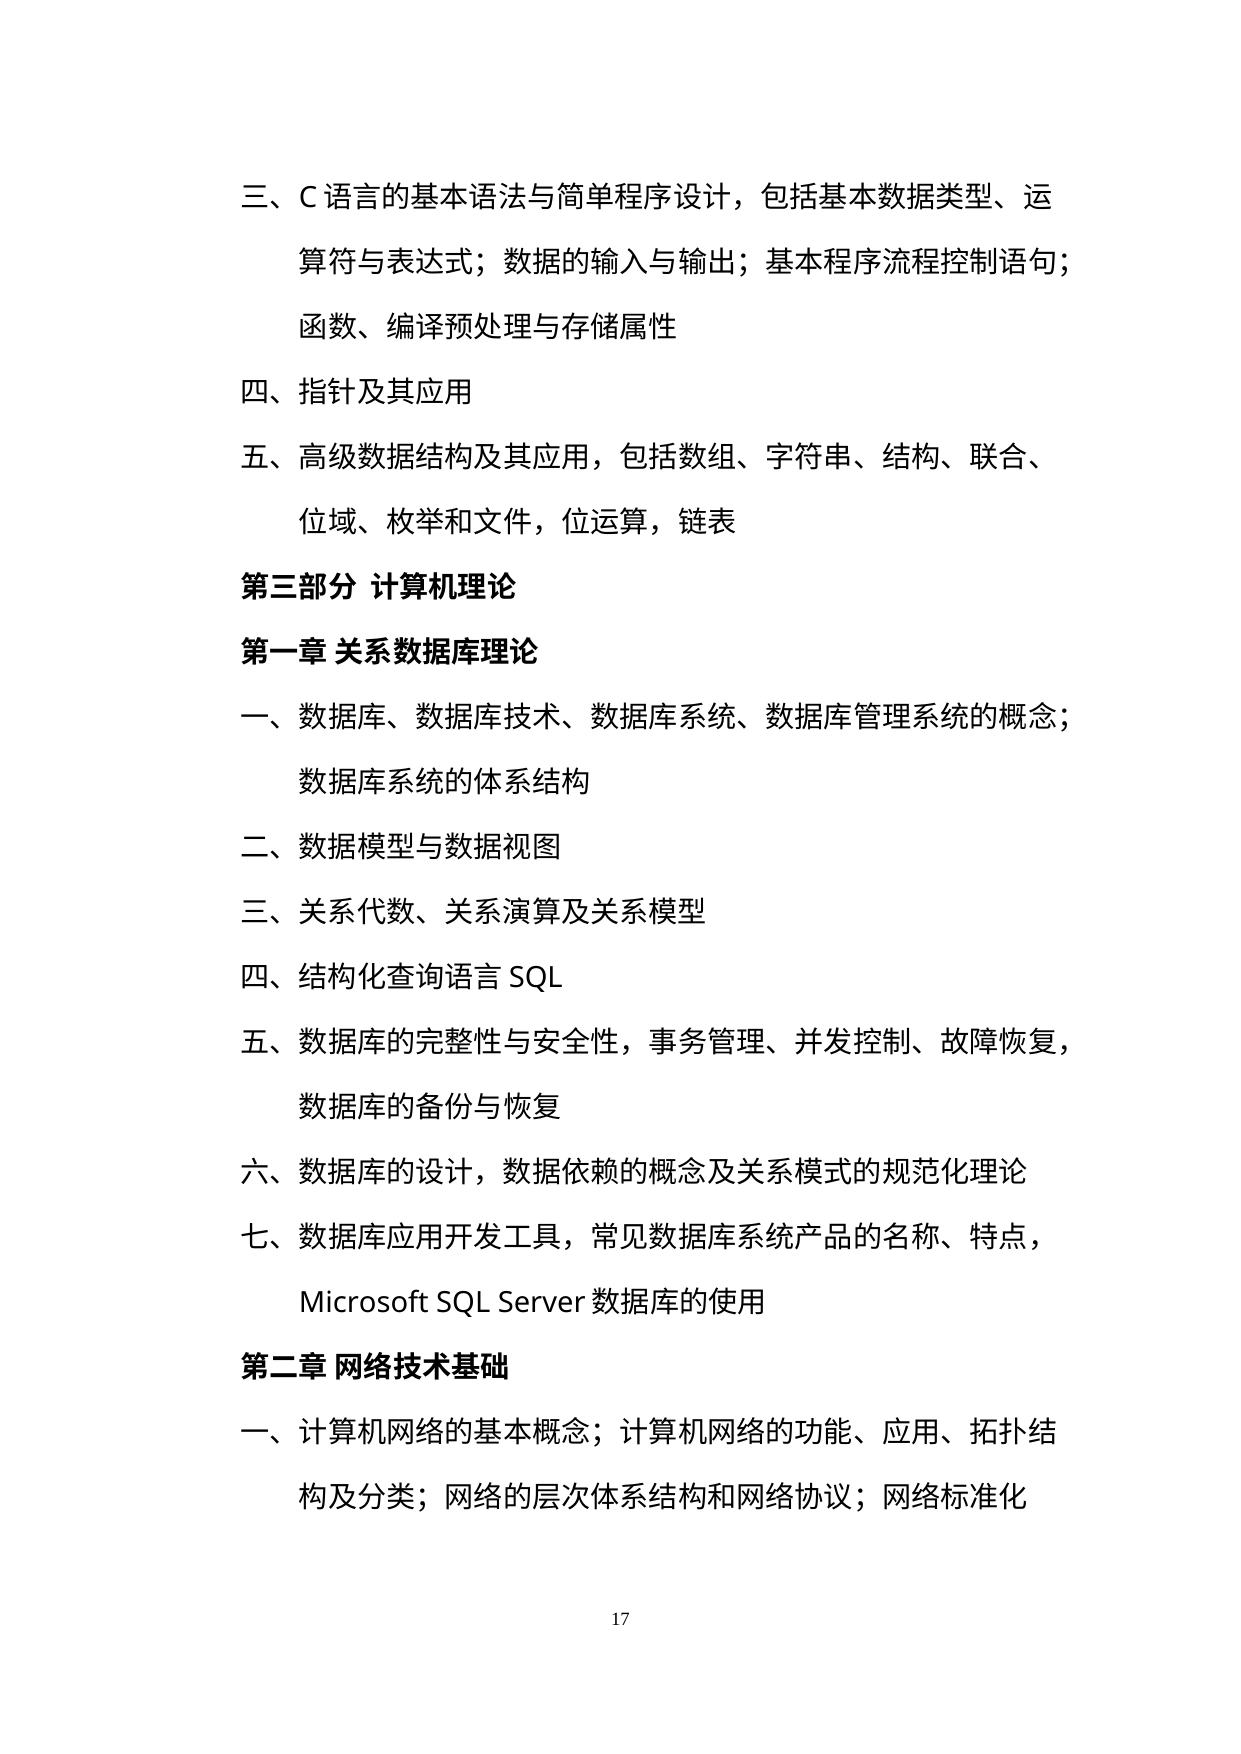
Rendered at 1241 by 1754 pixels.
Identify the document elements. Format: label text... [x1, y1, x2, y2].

text 六、数据库的设计，数据依赖的概念及关系模式的规范化理论 [182, 1137, 1058, 1202]
text 四、结构化查询语言SQL [182, 942, 1058, 1007]
text 七、数据库应用开发工具，常见数据库系统产品的名称、特点，Microsoft SQL Server数据库的使用 [240, 1202, 1058, 1332]
text 四、指针及其应用 [182, 357, 1058, 422]
text 第三部分 计算机理论 [182, 552, 1058, 617]
text 二、数据模型与数据视图 [182, 812, 1058, 877]
text 五、高级数据结构及其应用，包括数组、字符串、结构、联合、位域、枚举和文件，位运算，链表 [240, 422, 1058, 552]
text 第一章 关系数据库理论 [182, 617, 1058, 682]
text 五、数据库的完整性与安全性，事务管理、并发控制、故障恢复，数据库的备份与恢复 [240, 1007, 1058, 1137]
text 一、计算机网络的基本概念；计算机网络的功能、应用、拓扑结构及分类；网络的层次体系结构和网络协议；网络标准化 [240, 1397, 1058, 1527]
text 一、数据库、数据库技术、数据库系统、数据库管理系统的概念；数据库系统的体系结构 [240, 682, 1058, 812]
text 三、关系代数、关系演算及关系模型 [182, 877, 1058, 942]
text 第二章 网络技术基础 [182, 1332, 1058, 1397]
text 三、C语言的基本语法与简单程序设计，包括基本数据类型、运算符与表达式；数据的输入与输出；基本程序流程控制语句；函数、编译预处理与存储属性 [240, 162, 1058, 357]
